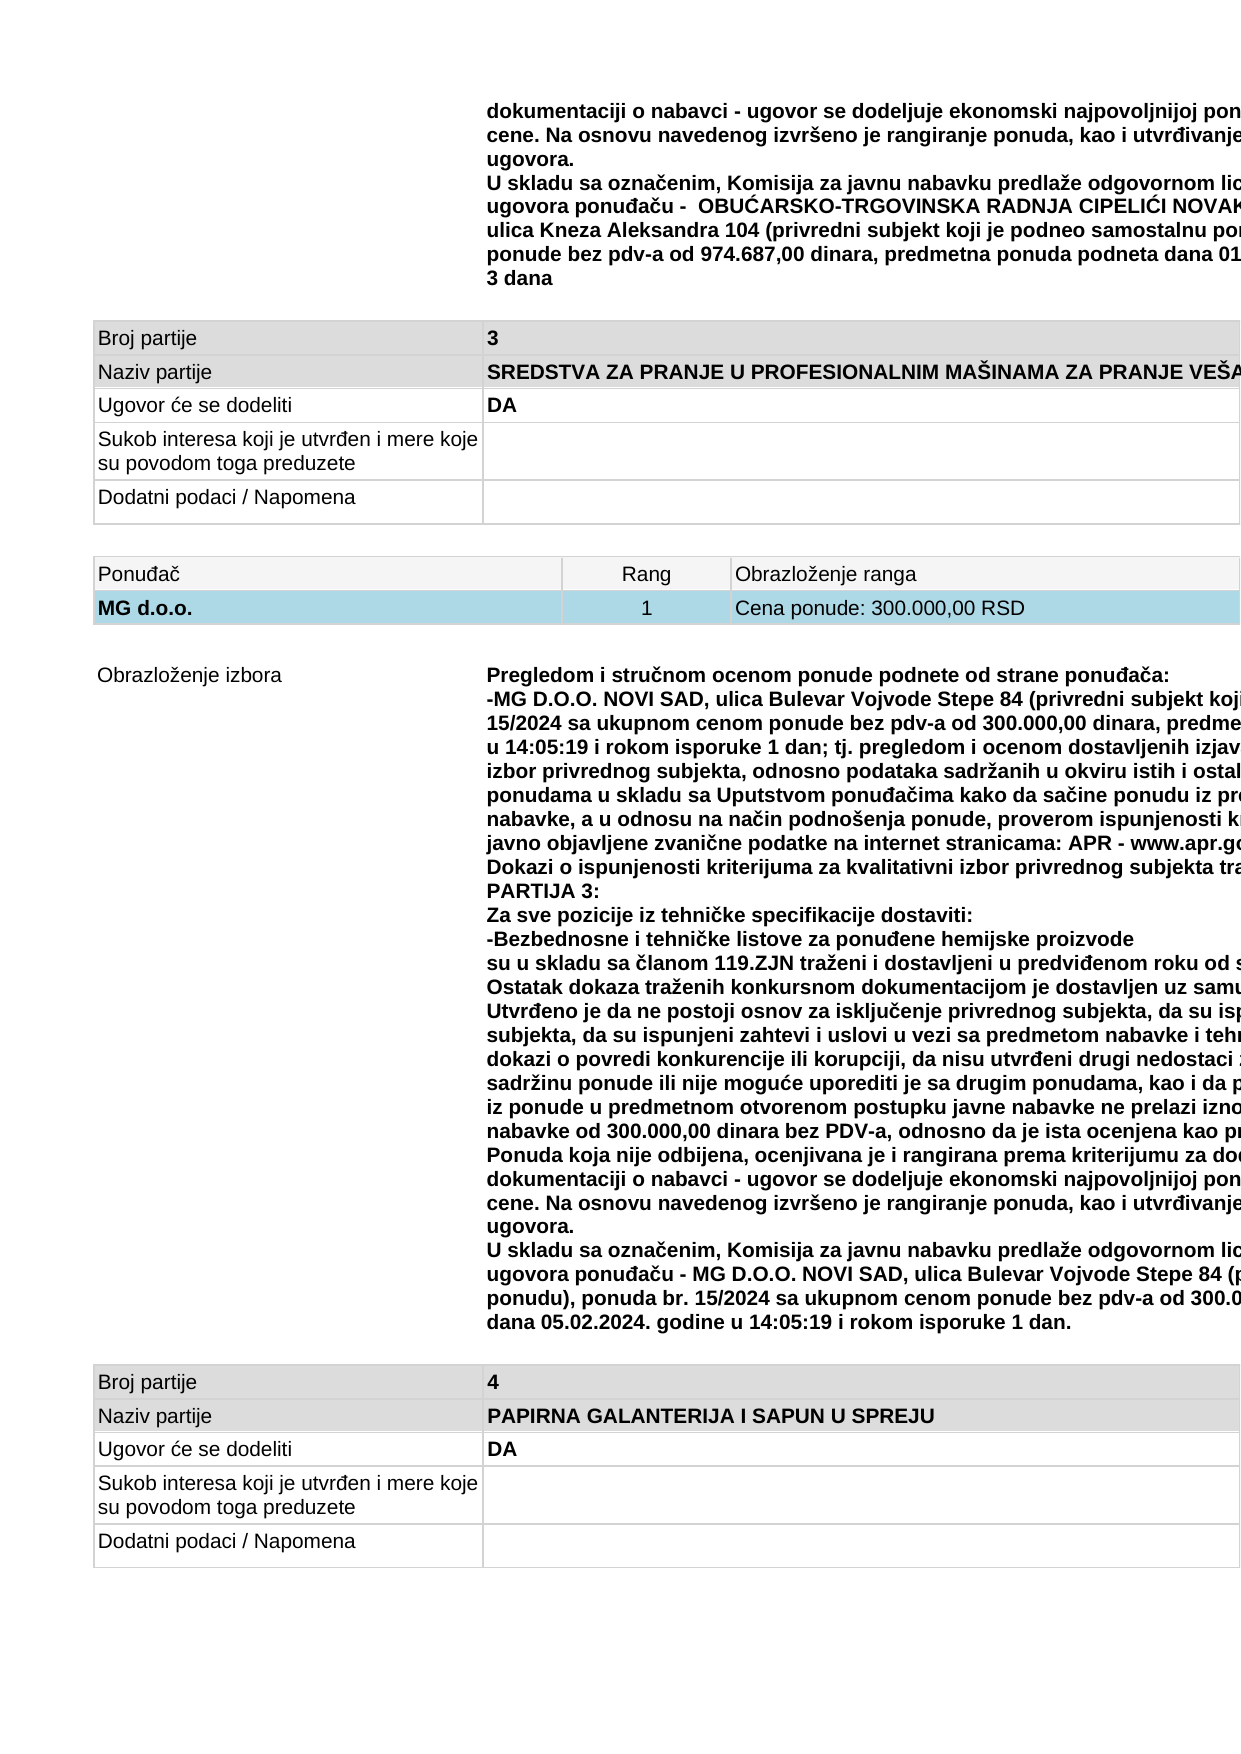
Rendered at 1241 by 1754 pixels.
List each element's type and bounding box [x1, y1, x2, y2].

table_cell [89, 95, 1240, 1630]
